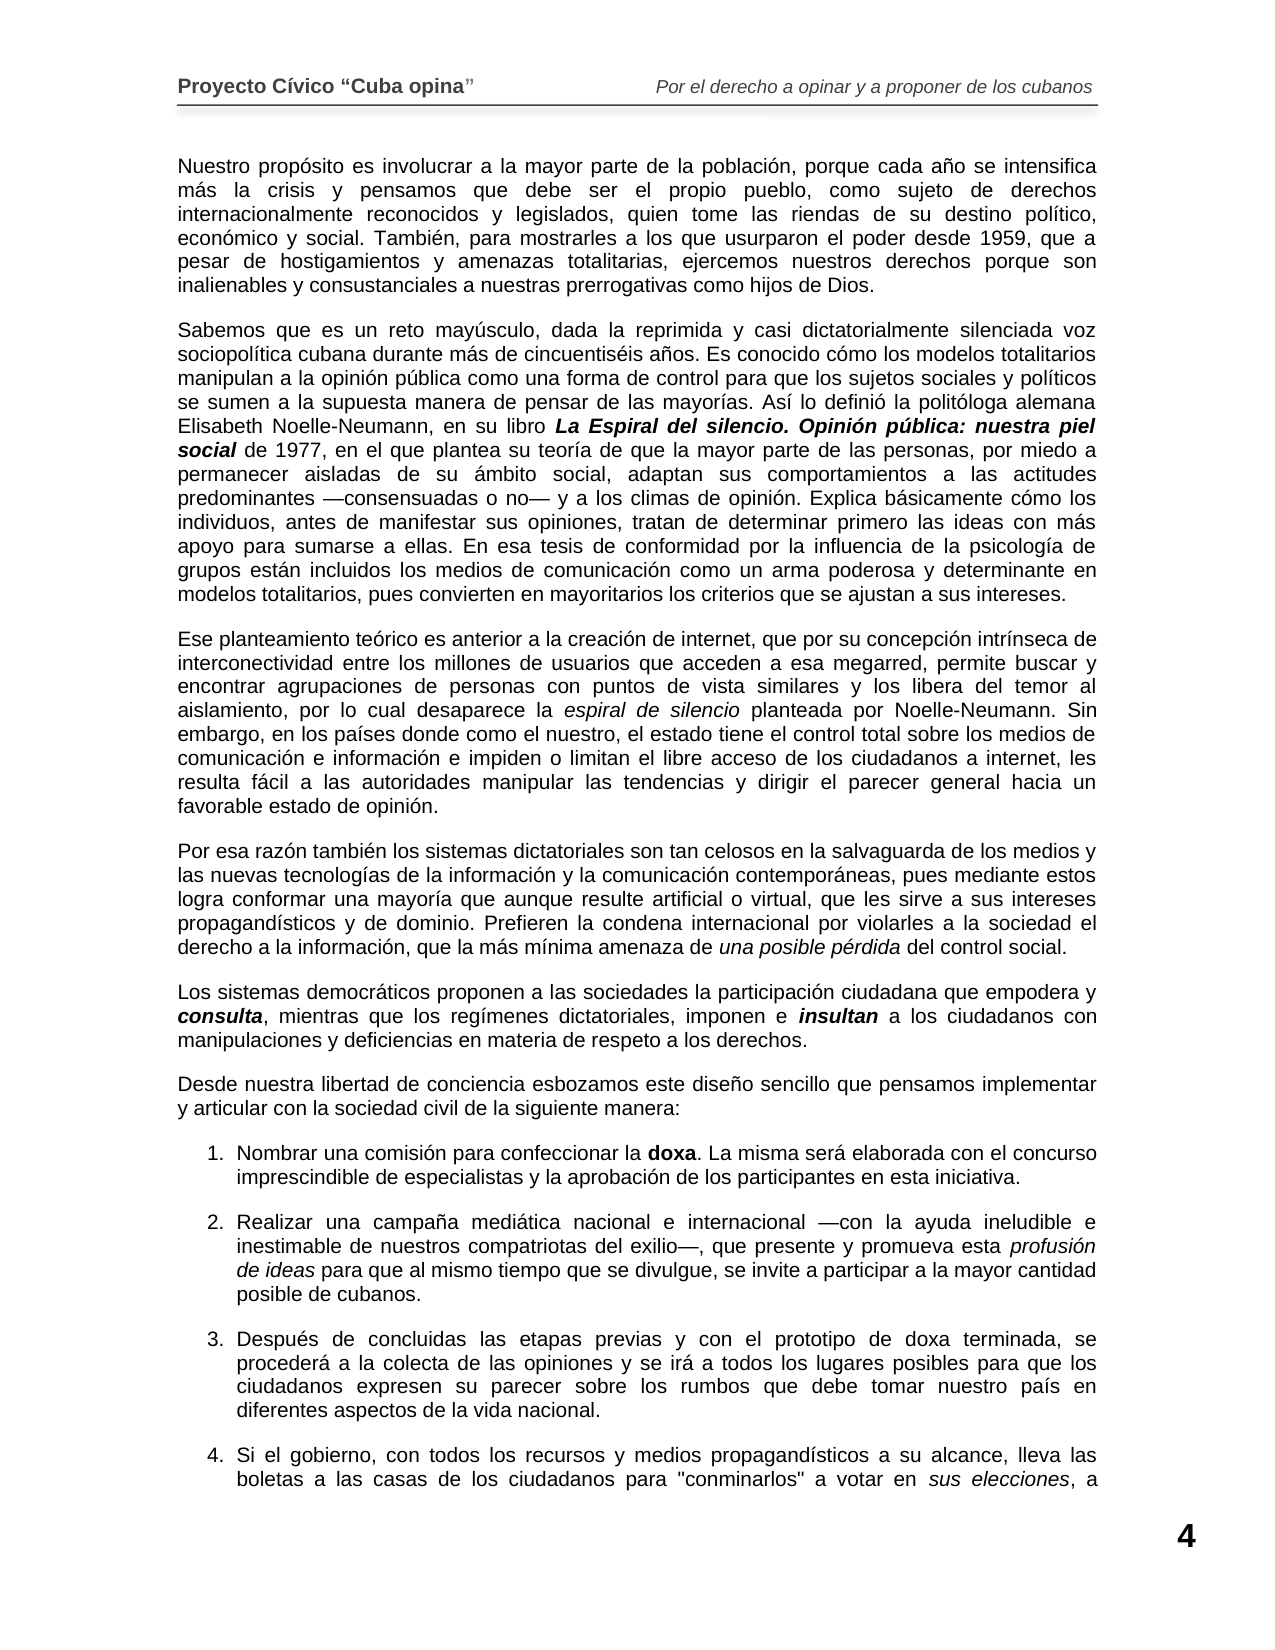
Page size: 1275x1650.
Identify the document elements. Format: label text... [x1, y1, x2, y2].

text Los sistemas democráticos proponen a las sociedades la participación ciudadana que empodera y consulta, mientras que los regímenes dictatoriales, imponen e insultan a los ciudadanos con manipulaciones y deficiencias en materia de respeto a los derechos. [177, 979, 1098, 1051]
text Por esa razón también los sistemas dictatoriales son tan celosos en la salvaguarda de los medios y las nuevas tecnologías de la información y la comunicación contemporáneas, pues mediante estos logra conformar una mayoría que aunque resulte artificial o virtual, que les sirve a sus intereses propagandísticos y de dominio. Prefieren la condena internacional por violarles a la sociedad el derecho a la información, que la más mínima amenaza de una posible pérdida del control social. [177, 839, 1098, 959]
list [207, 1443, 1098, 1491]
list Nombrar una comisión para confeccionar la doxa. La misma será elaborada con el concurso imprescindible de especialistas y la aprobación de los participantes en esta iniciativa. [207, 1141, 1098, 1189]
text Nuestro propósito es involucrar a la mayor parte de la población, porque cada año se intensifica más la crisis y pensamos que debe ser el propio pueblo, como sujeto de derechos internacionalmente reconocidos y legislados, quien tome las riendas de su destino político, económico y social. También, para mostrarles a los que usurparon el poder desde 1959, que a pesar de hostigamientos y amenazas totalitarias, ejercemos nuestros derechos porque son inalienables y consustanciales a nuestras prerrogativas como hijos de Dios. [177, 153, 1098, 297]
text Ese planteamiento teórico es anterior a la creación de internet, que por su concepción intrínseca de interconectividad entre los millones de usuarios que acceden a esa megarred, permite buscar y encontrar agrupaciones de personas con puntos de vista similares y los libera del temor al aislamiento, por lo cual desaparece la espiral de silencio planteada por Noelle-Neumann. Sin embargo, en los países donde como el nuestro, el estado tiene el control total sobre los medios de comunicación e información e impiden o limitan el libre acceso de los ciudadanos a internet, les resulta fácil a las autoridades manipular las tendencias y dirigir el parecer general hacia un favorable estado de opinión. [177, 626, 1098, 818]
text Sabemos que es un reto mayúsculo, dada la reprimida y casi dictatorialmente silenciada voz sociopolítica cubana durante más de cincuentiséis años. Es conocido cómo los modelos totalitarios manipulan a la opinión pública como una forma de control para que los sujetos sociales y políticos se sumen a la supuesta manera de pensar de las mayorías. Así lo definió la politóloga alemana Elisabeth Noelle-Neumann, en su libro La Espiral del silencio. Opinión pública: nuestra piel social de 1977, en el que plantea su teoría de que la mayor parte de las personas, por miedo a permanecer aisladas de su ámbito social, adaptan sus comportamientos a las actitudes predominantes —consensuadas o no— y a los climas de opinión. Explica básicamente cómo los individuos, antes de manifestar sus opiniones, tratan de determinar primero las ideas con más apoyo para sumarse a ellas. En esa tesis de conformidad por la influencia de la psicología de grupos están incluidos los medios de comunicación como un arma poderosa y determinante en modelos totalitarios, pues convierten en mayoritarios los criterios que se ajustan a sus intereses. [177, 318, 1098, 606]
text Desde nuestra libertad de conciencia esbozamos este diseño sencillo que pensamos implementar y articular con la sociedad civil de la siguiente manera: [177, 1072, 1098, 1120]
list Realizar una campaña mediática nacional e internacional —con la ayuda ineludible e inestimable de nuestros compatriotas del exilio—, que presente y promueva esta profusión de ideas para que al mismo tiempo que se divulgue, se invite a participar a la mayor cantidad posible de cubanos. [207, 1210, 1098, 1306]
list Después de concluidas las etapas previas y con el prototipo de doxa terminada, se procederá a la colecta de las opiniones y se irá a todos los lugares posibles para que los ciudadanos expresen su parecer sobre los rumbos que debe tomar nuestro país en diferentes aspectos de la vida nacional. [207, 1326, 1098, 1422]
